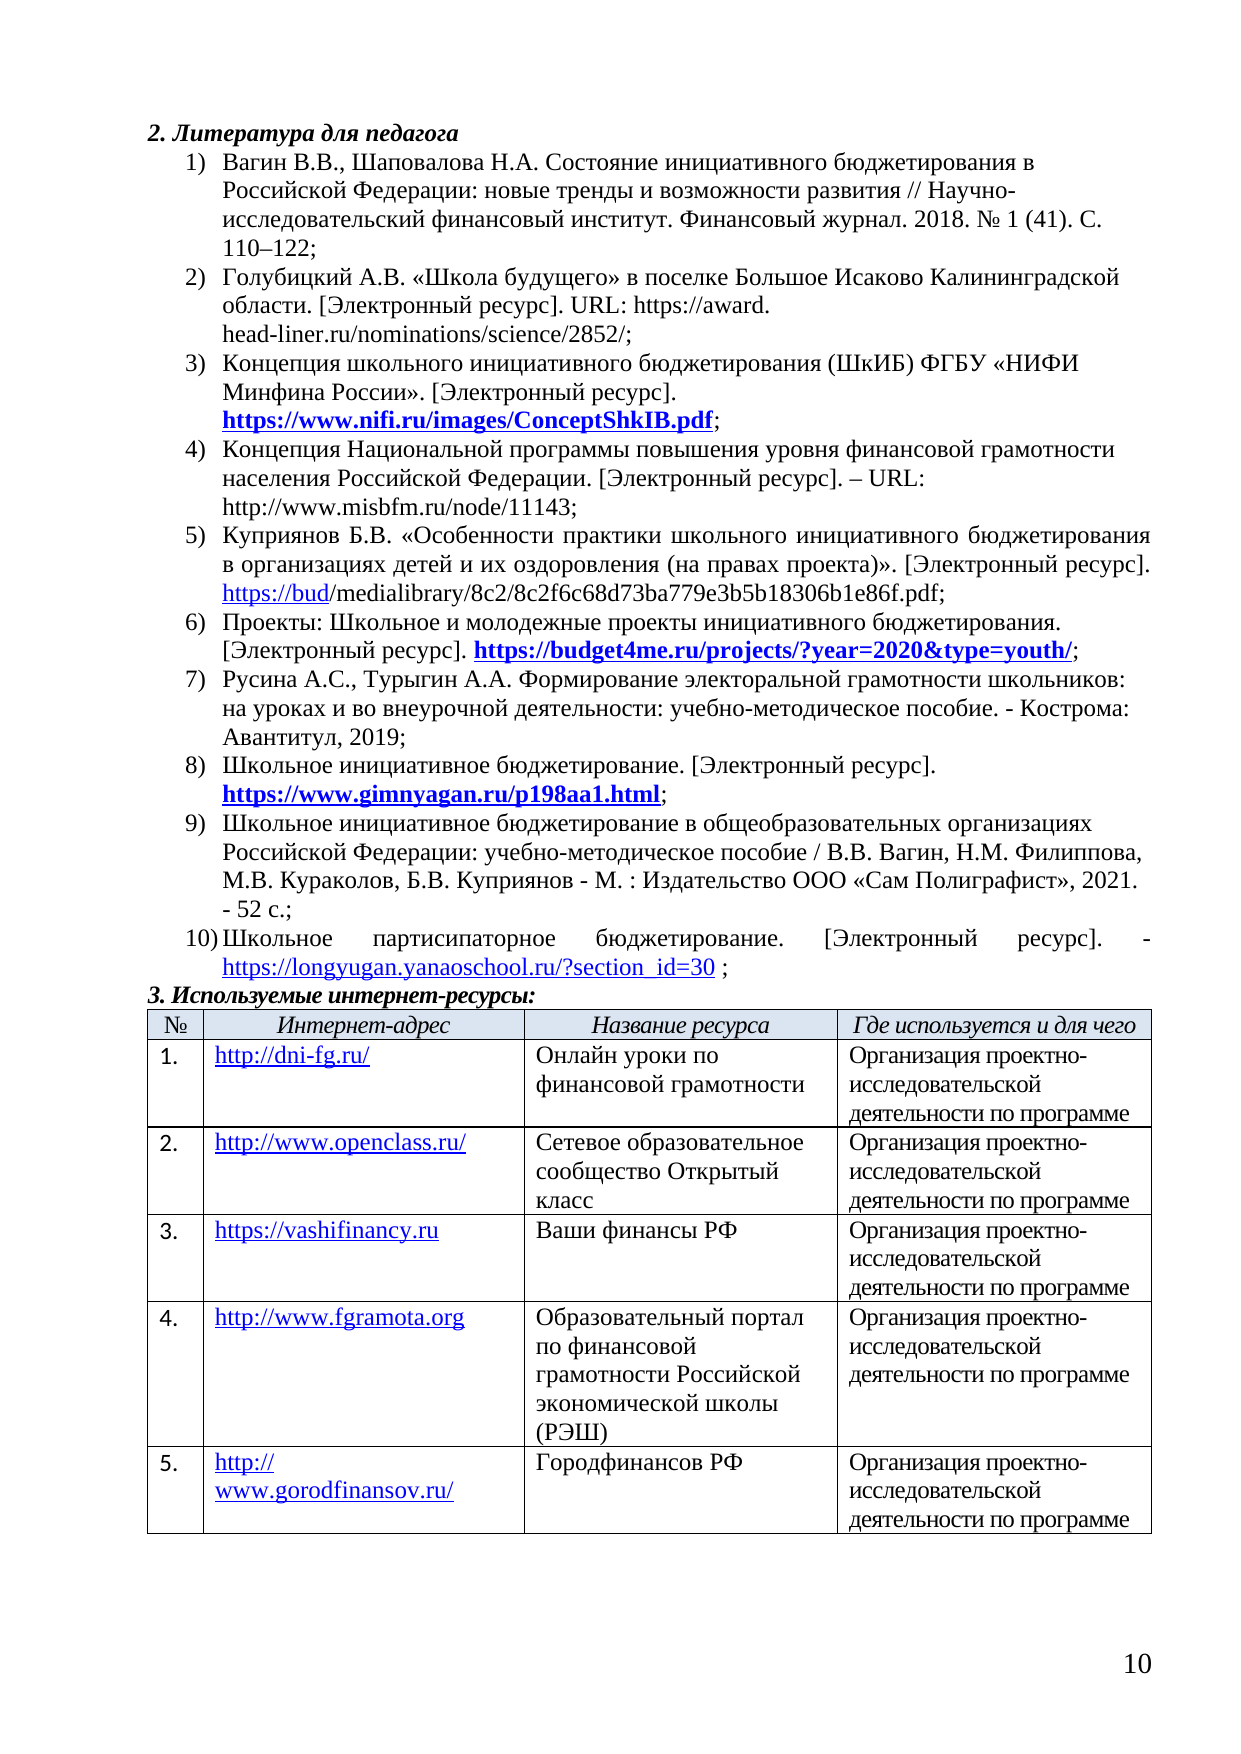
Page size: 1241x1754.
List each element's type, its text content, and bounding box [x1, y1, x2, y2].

table_cell http://dni-fg.ru/ [204, 1040, 524, 1126]
table_cell Сетевое образовательное сообщество Открытый класс [525, 1128, 837, 1214]
table_cell http://www.gorodfinansov.ru/ [204, 1447, 524, 1533]
list Концепция Национальной программы повышения уровня финансовой грамотности населения Российской Федерации. [Электронный ресурс]. – URL: http://www.misbfm.ru/node/11143; [185, 434, 1152, 521]
table_cell [148, 1447, 203, 1533]
list Концепция школьного инициативного бюджетирования (ШкИБ) ФГБУ «НИФИ Минфина России». [Электронный ресурс]. https://www.nifi.ru/images/ConceptShkIB.pdf; [185, 348, 1152, 434]
list Школьное инициативное бюджетирование в общеобразовательных организациях Российской Федерации: учебно-методическое пособие / В.В. Вагин, Н.М. Филиппова, М.В. Кураколов, Б.В. Куприянов - М. : Издательство ООО «Сам Полиграфист», 2021. - 52 с.; [185, 808, 1152, 923]
table_cell Организация проектно-исследовательской деятельности по программе [838, 1128, 1151, 1214]
table_cell Организация проектно-исследовательской деятельности по программе [838, 1215, 1151, 1301]
list Школьное партисипаторное бюджетирование. [Электронный ресурс]. - https://longyugan.yanaoschool.ru/?section_id=30 ; [185, 923, 1152, 981]
table_cell [148, 1215, 203, 1301]
table_cell Организация проектно-исследовательской деятельности по программе [838, 1302, 1151, 1446]
table_cell http://www.fgramota.org [204, 1302, 524, 1446]
list Голубицкий А.В. «Школа будущего» в поселке Большое Исаково Калининградской области. [Электронный ресурс]. URL: https://award. head-liner.ru/nominations/science/2852/; [185, 262, 1152, 348]
list Проекты: Школьное и молодежные проекты инициативного бюджетирования. [Электронный ресурс]. https://budget4me.ru/projects/?year=2020&type=youth/; [185, 607, 1152, 664]
text 2. Литература для педагога [148, 118, 1152, 147]
list Куприянов Б.В. «Особенности практики школьного инициативного бюджетирования в организациях детей и их оздоровления (на правах проекта)». [Электронный ресурс]. https://bud/medialibrary/8c2/8c2f6c68d73ba779e3b5b18306b1e86f.pdf; [185, 521, 1152, 607]
table_cell Организация проектно-исследовательской деятельности по программе [838, 1447, 1151, 1533]
table_header Где используется и для чего [838, 1010, 1151, 1039]
table_cell Ваши финансы РФ [525, 1215, 837, 1301]
table_cell [148, 1128, 203, 1214]
table_cell [148, 1040, 203, 1126]
table_header Интернет-адрес [204, 1010, 524, 1039]
list Вагин В.В., Шаповалова Н.А. Состояние инициативного бюджетирования в Российской Федерации: новые тренды и возможности развития // Научно-исследовательский финансовый институт. Финансовый журнал. 2018. № 1 (41). С. 110–122; [185, 147, 1152, 262]
text 3. Используемые интернет-ресурсы: [148, 981, 1152, 1009]
table_cell Городфинансов РФ [525, 1447, 837, 1533]
table_cell Онлайн уроки по финансовой грамотности [525, 1040, 837, 1126]
table_header Название ресурса [525, 1010, 837, 1039]
list Русина А.С., Турыгин А.А. Формирование электоральной грамотности школьников: на уроках и во внеурочной деятельности: учебно-методическое пособие. - Кострома: Авантитул, 2019; [185, 664, 1152, 751]
table_cell Организация проектно-исследовательской деятельности по программе [838, 1040, 1151, 1126]
list Школьное инициативное бюджетирование. [Электронный ресурс]. https://www.gimnyagan.ru/p198aa1.html; [185, 751, 1152, 808]
table_cell Образовательный портал по финансовой грамотности Российской экономической школы (РЭШ) [525, 1302, 837, 1446]
table_header № [148, 1010, 203, 1039]
table_cell [148, 1302, 203, 1446]
table_cell https://vashifinancy.ru [204, 1215, 524, 1301]
table_cell http://www.openclass.ru/ [204, 1128, 524, 1214]
